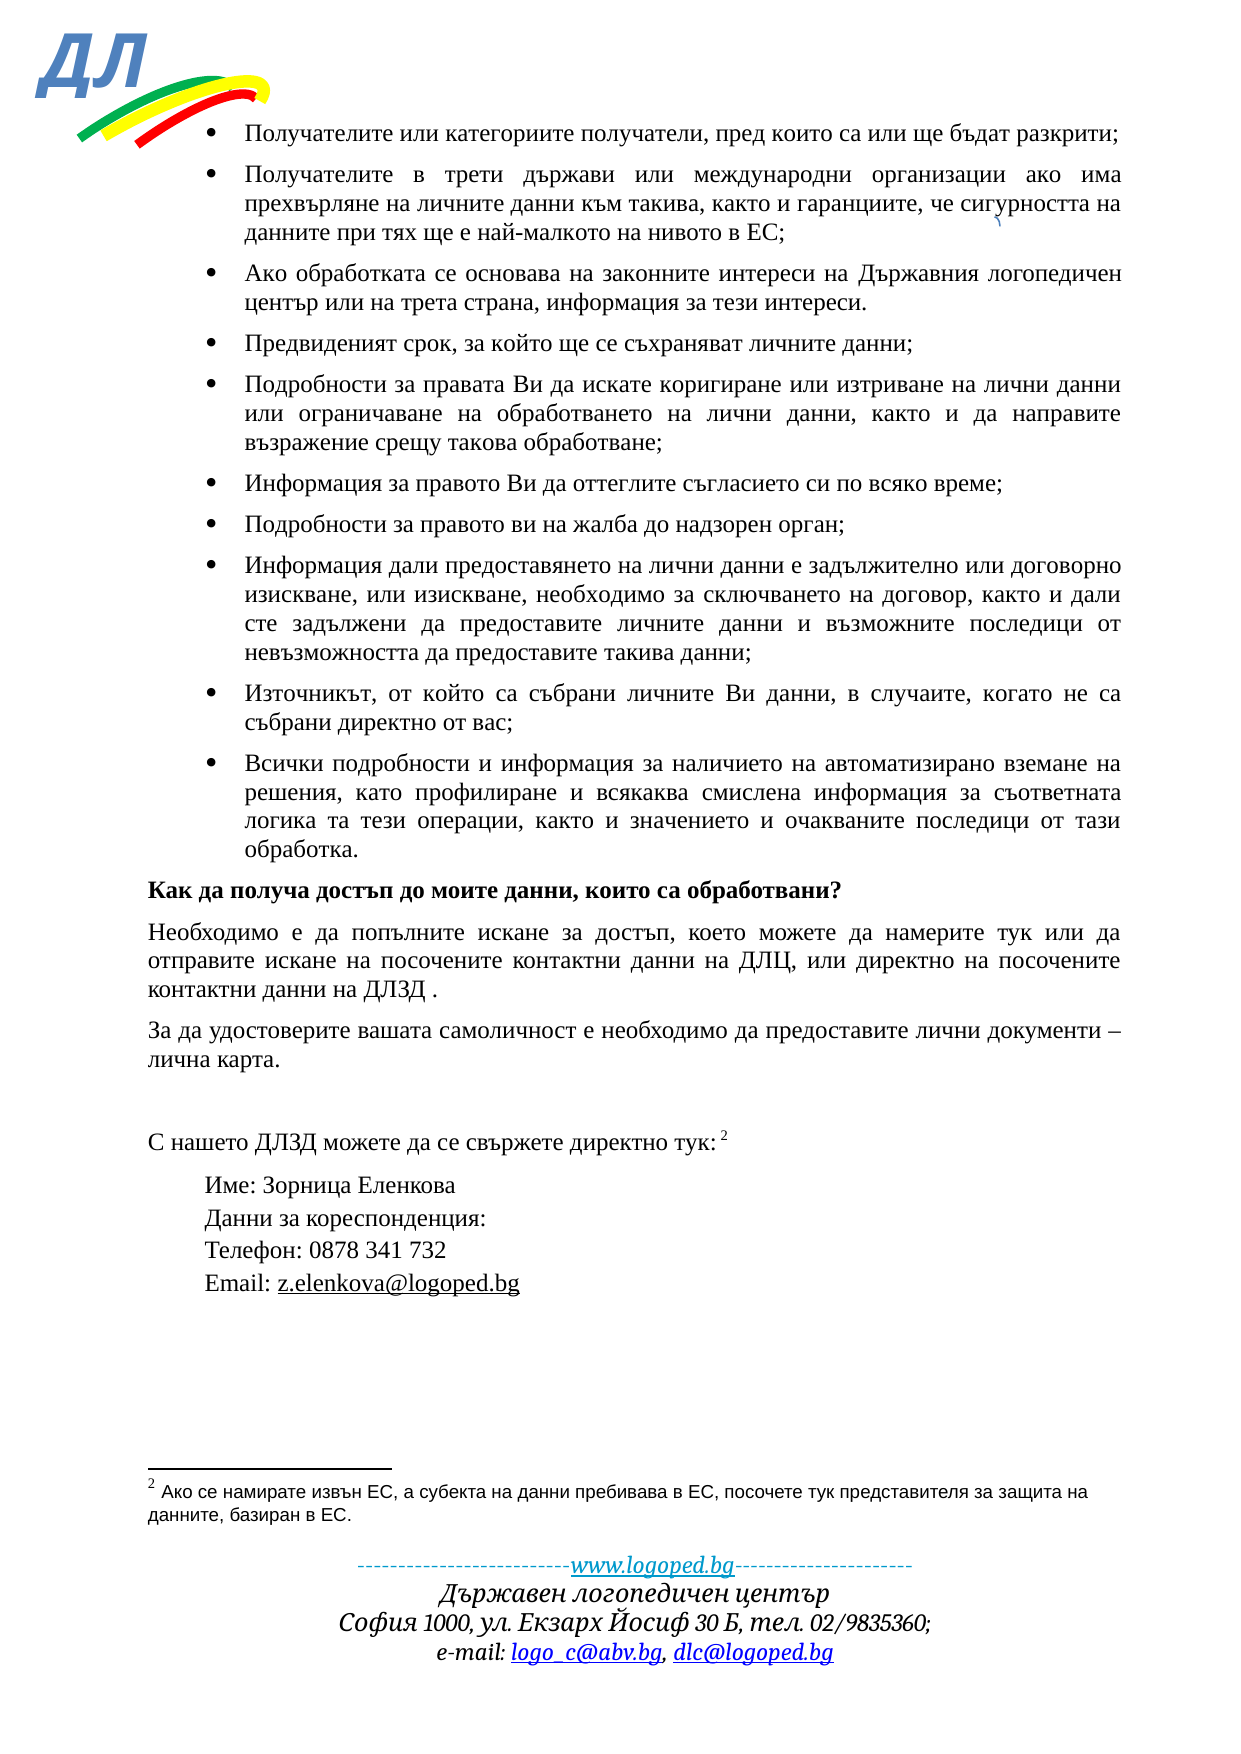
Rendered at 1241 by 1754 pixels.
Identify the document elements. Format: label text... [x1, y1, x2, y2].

list Подробности за правото ви на жалба до надзорен орган; [207, 509, 1122, 538]
list Източникът, от който са събрани личните Ви данни, в случаите, когато не са събрани директно от вас; [207, 678, 1122, 736]
text С нашето ДЛЗД можете да се свържете директно тук: [148, 1127, 1122, 1156]
list Ако обработката се основава на законните интереси на Държавния логопедичен център или на трета страна, информация за тези интереси. [207, 258, 1122, 316]
list Получателите в трети държави или международни организации ако има прехвърляне на личните данни към такива, както и гаранциите, че сигурността на данните при тях ще е най-малкото на нивото в ЕС; [207, 159, 1122, 246]
list Информация дали предоставянето на лични данни е задължително или договорно изискване, или изискване, необходимо за сключването на договор, както и дали сте задължени да предоставите личните данни и възможните последици от невъзможността да предоставите такива данни; [207, 551, 1122, 666]
list Информация за правото Ви да оттеглите съгласието си по всяко време; [207, 468, 1122, 497]
text Име: Зорница Еленкова [204, 1170, 1122, 1199]
text Необходимо е да попълните искане за достъп, което можете да намерите тук или да отправите искане на посочените контактни данни на ДЛЦ, или директно на посочените контактни данни на ДЛЗД . [148, 917, 1122, 1003]
text Телефон: 0878 341 732 [204, 1235, 1122, 1264]
text За да удостоверите вашата самоличност е необходимо да предоставите лични документи – лична карта. [148, 1016, 1122, 1073]
list Получателите или категориите получатели, пред които са или ще бъдат разкрити; [207, 118, 1122, 147]
text Email: z.elenkova@logoped.bg [204, 1268, 1122, 1297]
list Подробности за правата Ви да искате коригиране или изтриване на лични данни или ограничаване на обработването на лични данни, както и да направите възражение срещу такова обработване; [207, 369, 1122, 456]
list Всички подробности и информация за наличието на автоматизирано вземане на решения, като профилиране и всякаква смислена информация за съответната логика та тези операции, както и значението и очакваните последици от тази обработка. [207, 748, 1122, 863]
text Как да получа достъп до моите данни, които са обработвани? [148, 876, 1122, 904]
text Данни за кореспонденция: [204, 1203, 1122, 1232]
list Предвиденият срок, за който ще се съхраняват личните данни; [207, 328, 1122, 357]
